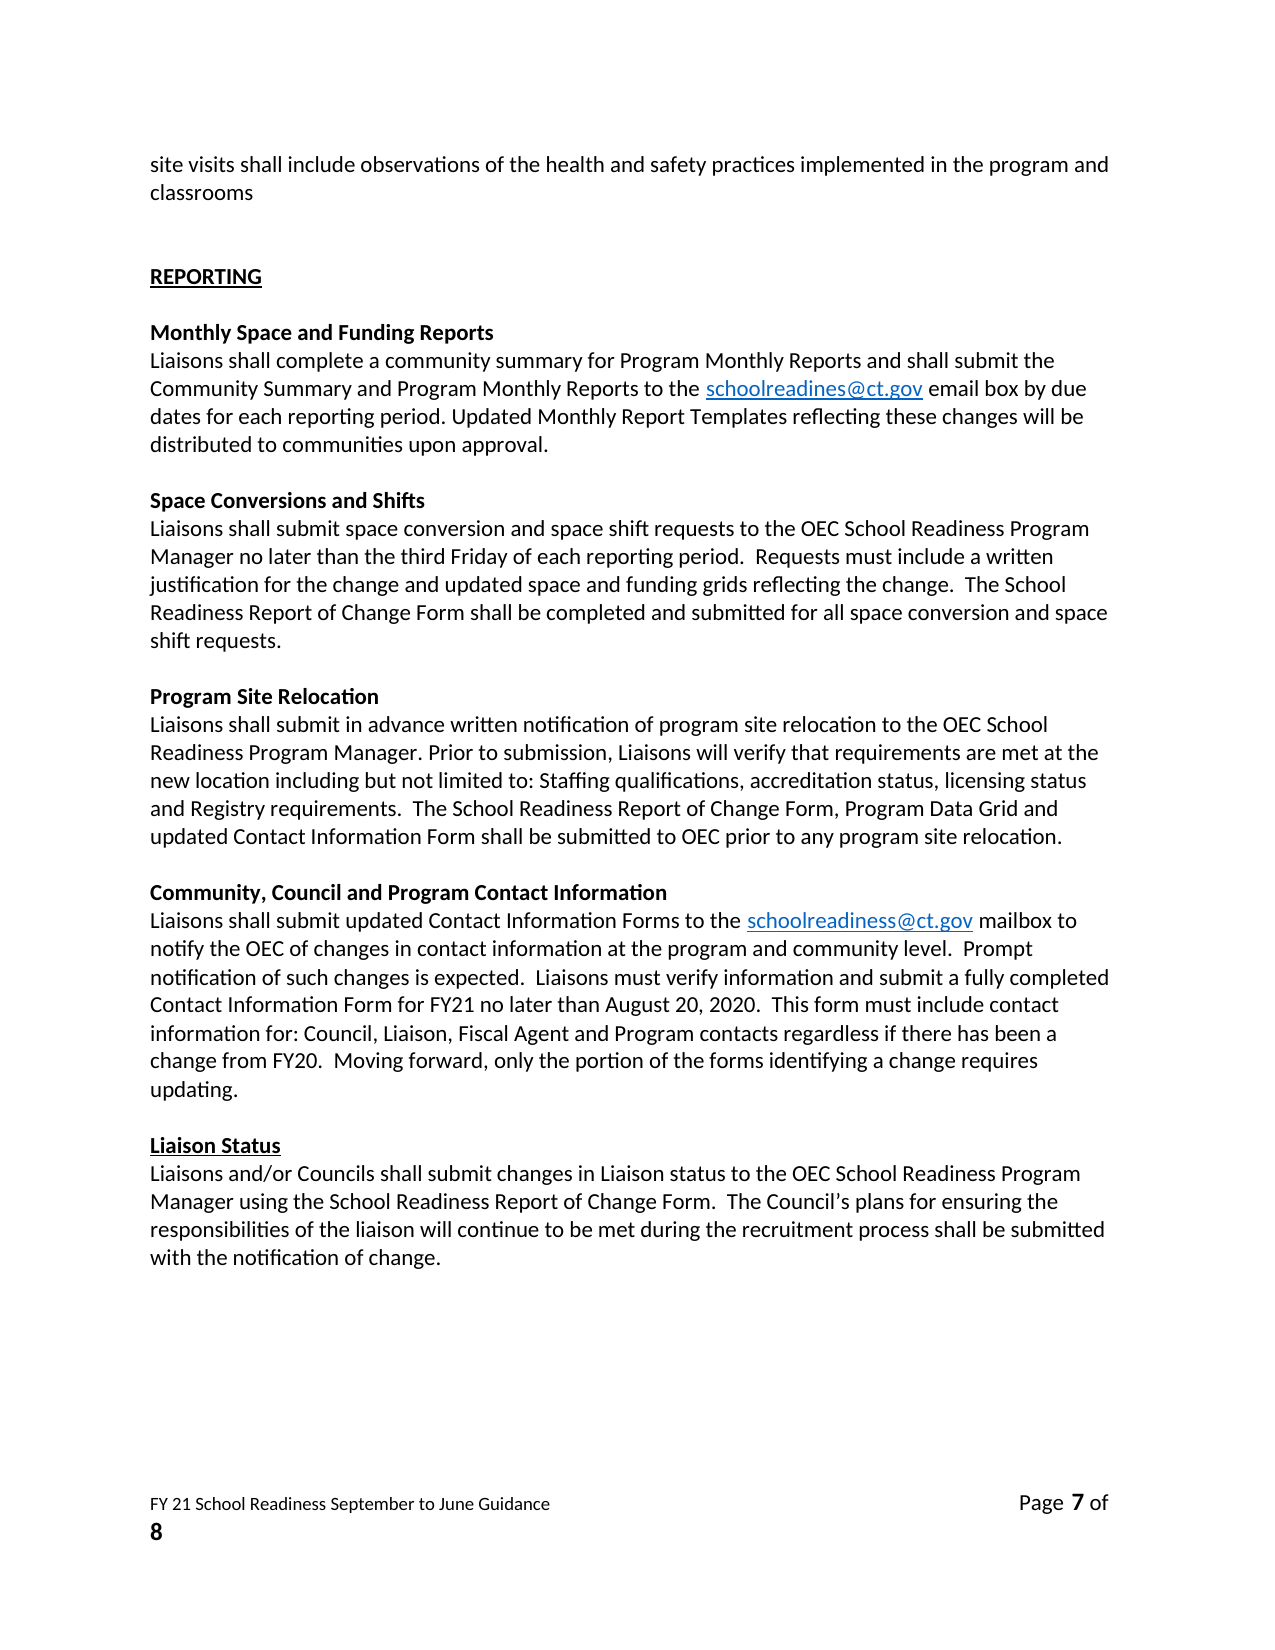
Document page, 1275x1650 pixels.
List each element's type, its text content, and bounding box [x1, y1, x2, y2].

text Liaisons shall submit updated Contact Information Forms to the schoolreadiness@ct.gov mailbox to notify the OEC of changes in contact information at the program and community level. Prompt notification of such changes is expected. Liaisons must verify information and submit a fully completed Contact Information Form for FY21 no later than August 20, 2020. This form must include contact information for: Council, Liaison, Fiscal Agent and Program contacts regardless if there has been a change from FY20. Moving forward, only the portion of the forms identifying a change requires updating. [150, 907, 1125, 1103]
text Liaisons shall submit space conversion and space shift requests to the OEC School Readiness Program Manager no later than the third Friday of each reporting period. Requests must include a written justification for the change and updated space and funding grids reflecting the change. The School Readiness Report of Change Form shall be completed and submitted for all space conversion and space shift requests. [150, 514, 1125, 654]
text Liaisons shall complete a community summary for Program Monthly Reports and shall submit the Community Summary and Program Monthly Reports to the schoolreadines@ct.gov email box by due dates for each reporting period. Updated Monthly Report Templates reflecting these changes will be distributed to communities upon approval. [150, 346, 1125, 458]
text Space Conversions and Shifts [150, 486, 1125, 514]
text Monthly Space and Funding Reports [150, 318, 1125, 346]
text Program Site Relocation [150, 682, 1125, 710]
text REPORTING [150, 262, 1125, 290]
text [150, 150, 1125, 206]
text Liaisons and/or Councils shall submit changes in Liaison status to the OEC School Readiness Program Manager using the School Readiness Report of Change Form. The Council’s plans for ensuring the responsibilities of the liaison will continue to be met during the recruitment process shall be submitted with the notification of change. [150, 1159, 1125, 1271]
text Liaison Status [150, 1131, 1125, 1159]
text Liaisons shall submit in advance written notification of program site relocation to the OEC School Readiness Program Manager. Prior to submission, Liaisons will verify that requirements are met at the new location including but not limited to: Staffing qualifications, accreditation status, licensing status and Registry requirements. The School Readiness Report of Change Form, Program Data Grid and updated Contact Information Form shall be submitted to OEC prior to any program site relocation. [150, 710, 1125, 851]
text Community, Council and Program Contact Information [150, 878, 1125, 907]
